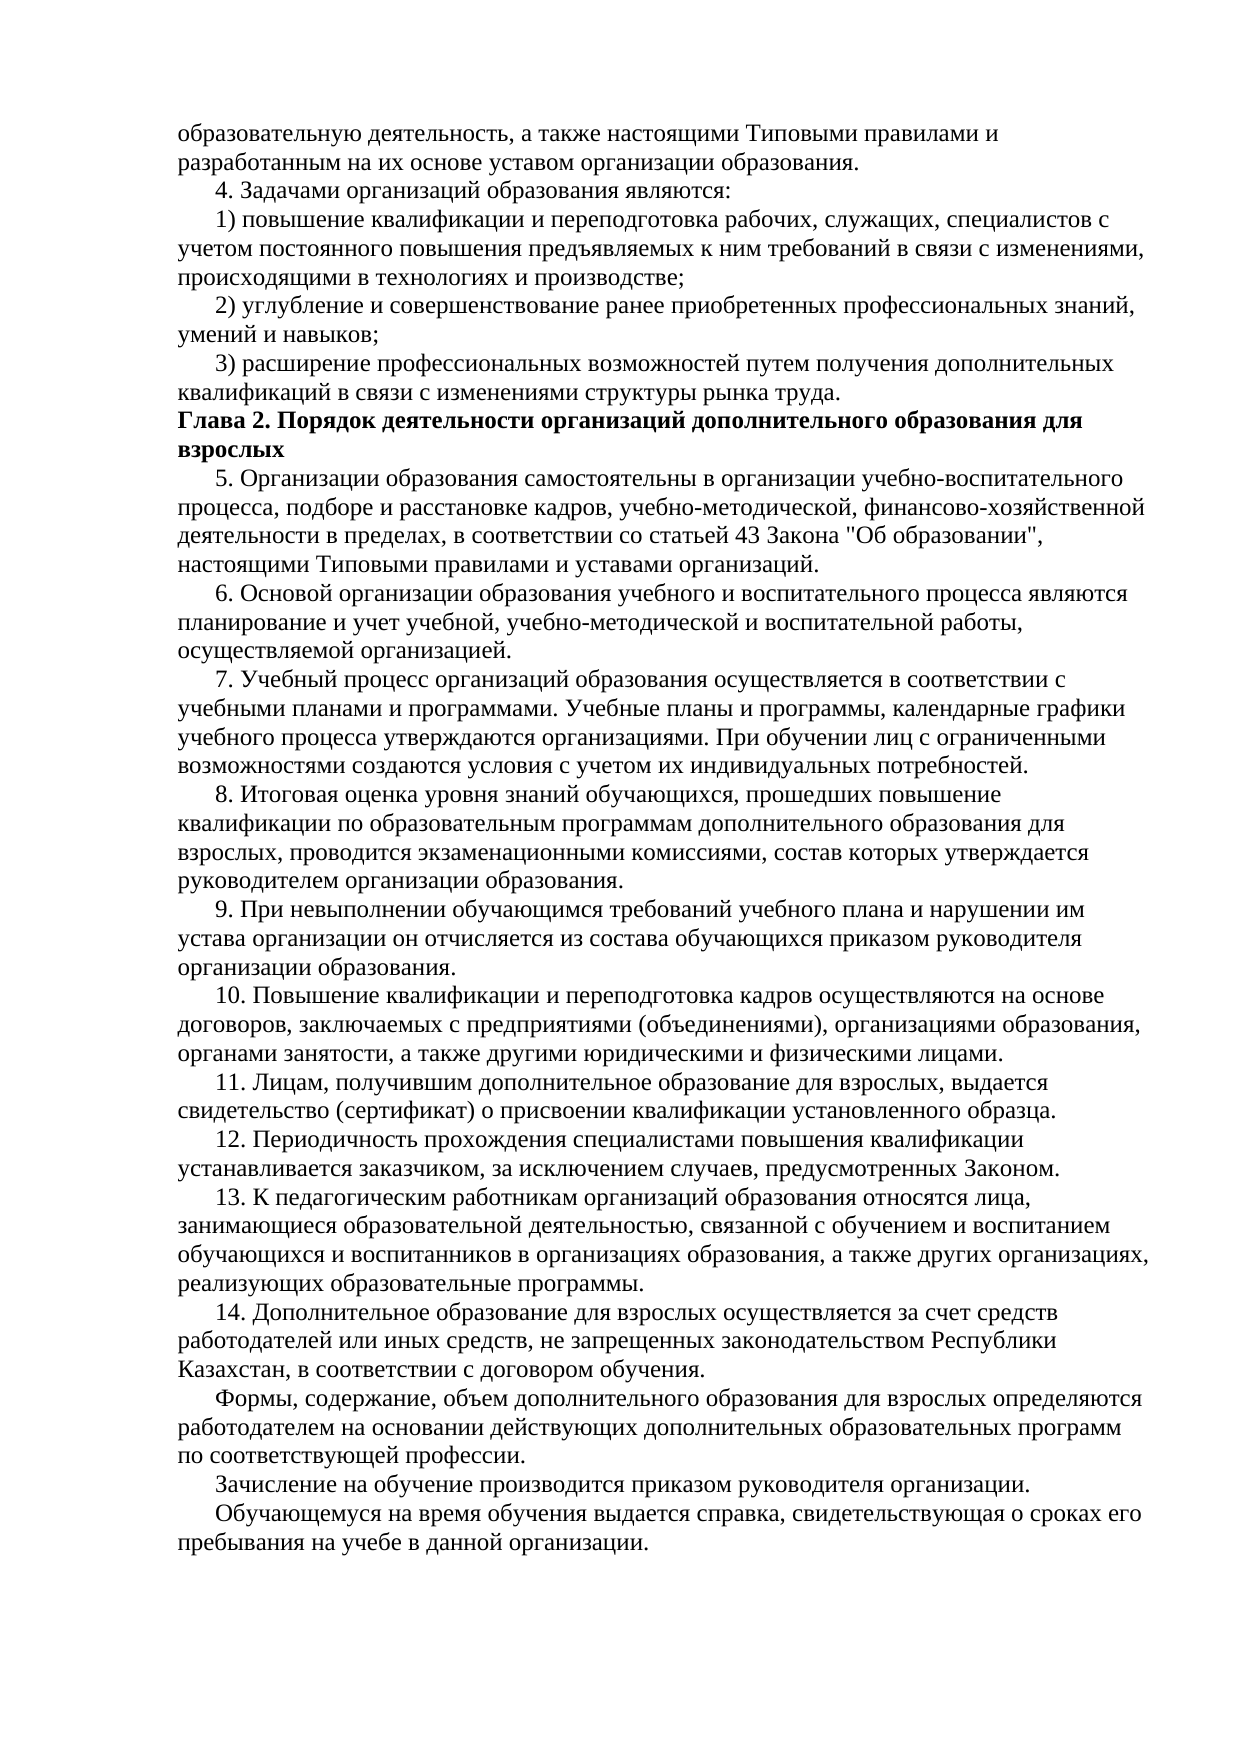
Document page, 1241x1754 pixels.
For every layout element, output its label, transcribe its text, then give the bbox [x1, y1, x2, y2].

text 14. Дополнительное образование для взрослых осуществляется за счет средств работодателей или иных средств, не запрещенных законодательством Республики Казахстан, в соответствии с договором обучения. [177, 1297, 1152, 1383]
text Глава 2. Порядок деятельности организаций дополнительного образования для взрослых [177, 406, 1152, 463]
text 8. Итоговая оценка уровня знаний обучающихся, прошедших повышение квалификации по образовательным программам дополнительного образования для взрослых, проводится экзаменационными комиссиями, состав которых утверждается руководителем организации образования. [177, 779, 1152, 894]
text 6. Основой организации образования учебного и воспитательного процесса являются планирование и учет учебной, учебно-методической и воспитательной работы, осуществляемой организацией. [177, 578, 1152, 664]
text 1) повышение квалификации и переподготовка рабочих, служащих, специалистов с учетом постоянного повышения предъявляемых к ним требований в связи с изменениями, происходящими в технологиях и производстве; [177, 204, 1152, 291]
text 4. Задачами организаций образования являются: [177, 176, 1152, 204]
text 11. Лицам, получившим дополнительное образование для взрослых, выдается свидетельство (сертификат) о присвоении квалификации установленного образца. [177, 1067, 1152, 1124]
text 2) углубление и совершенствование ранее приобретенных профессиональных знаний, умений и навыков; [177, 291, 1152, 348]
text 5. Организации образования самостоятельны в организации учебно-воспитательного процесса, подборе и расстановке кадров, учебно-методической, финансово-хозяйственной деятельности в пределах, в соответствии со статьей 43 Закона "Об образовании", настоящими Типовыми правилами и уставами организаций. [177, 463, 1152, 578]
text 3) расширение профессиональных возможностей путем получения дополнительных квалификаций в связи с изменениями структуры рынка труда. [177, 348, 1152, 406]
text Обучающемуся на время обучения выдается справка, свидетельствующая о сроках его пребывания на учебе в данной организации. [177, 1498, 1152, 1556]
text 9. При невыполнении обучающимся требований учебного плана и нарушении им устава организации он отчисляется из состава обучающихся приказом руководителя организации образования. [177, 894, 1152, 981]
text 13. К педагогическим работникам организаций образования относятся лица, занимающиеся образовательной деятельностью, связанной с обучением и воспитанием обучающихся и воспитанников в организациях образования, а также других организациях, реализующих образовательные программы. [177, 1182, 1152, 1297]
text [177, 118, 1152, 176]
text Формы, содержание, объем дополнительного образования для взрослых определяются работодателем на основании действующих дополнительных образовательных программ по соответствующей профессии. [177, 1383, 1152, 1469]
text Зачисление на обучение производится приказом руководителя организации. [177, 1469, 1152, 1498]
text 7. Учебный процесс организаций образования осуществляется в соответствии с учебными планами и программами. Учебные планы и программы, календарные графики учебного процесса утверждаются организациями. При обучении лиц с ограниченными возможностями создаются условия с учетом их индивидуальных потребностей. [177, 664, 1152, 779]
text 12. Периодичность прохождения специалистами повышения квалификации устанавливается заказчиком, за исключением случаев, предусмотренных Законом. [177, 1124, 1152, 1182]
text 10. Повышение квалификации и переподготовка кадров осуществляются на основе договоров, заключаемых с предприятиями (объединениями), организациями образования, органами занятости, а также другими юридическими и физическими лицами. [177, 981, 1152, 1067]
